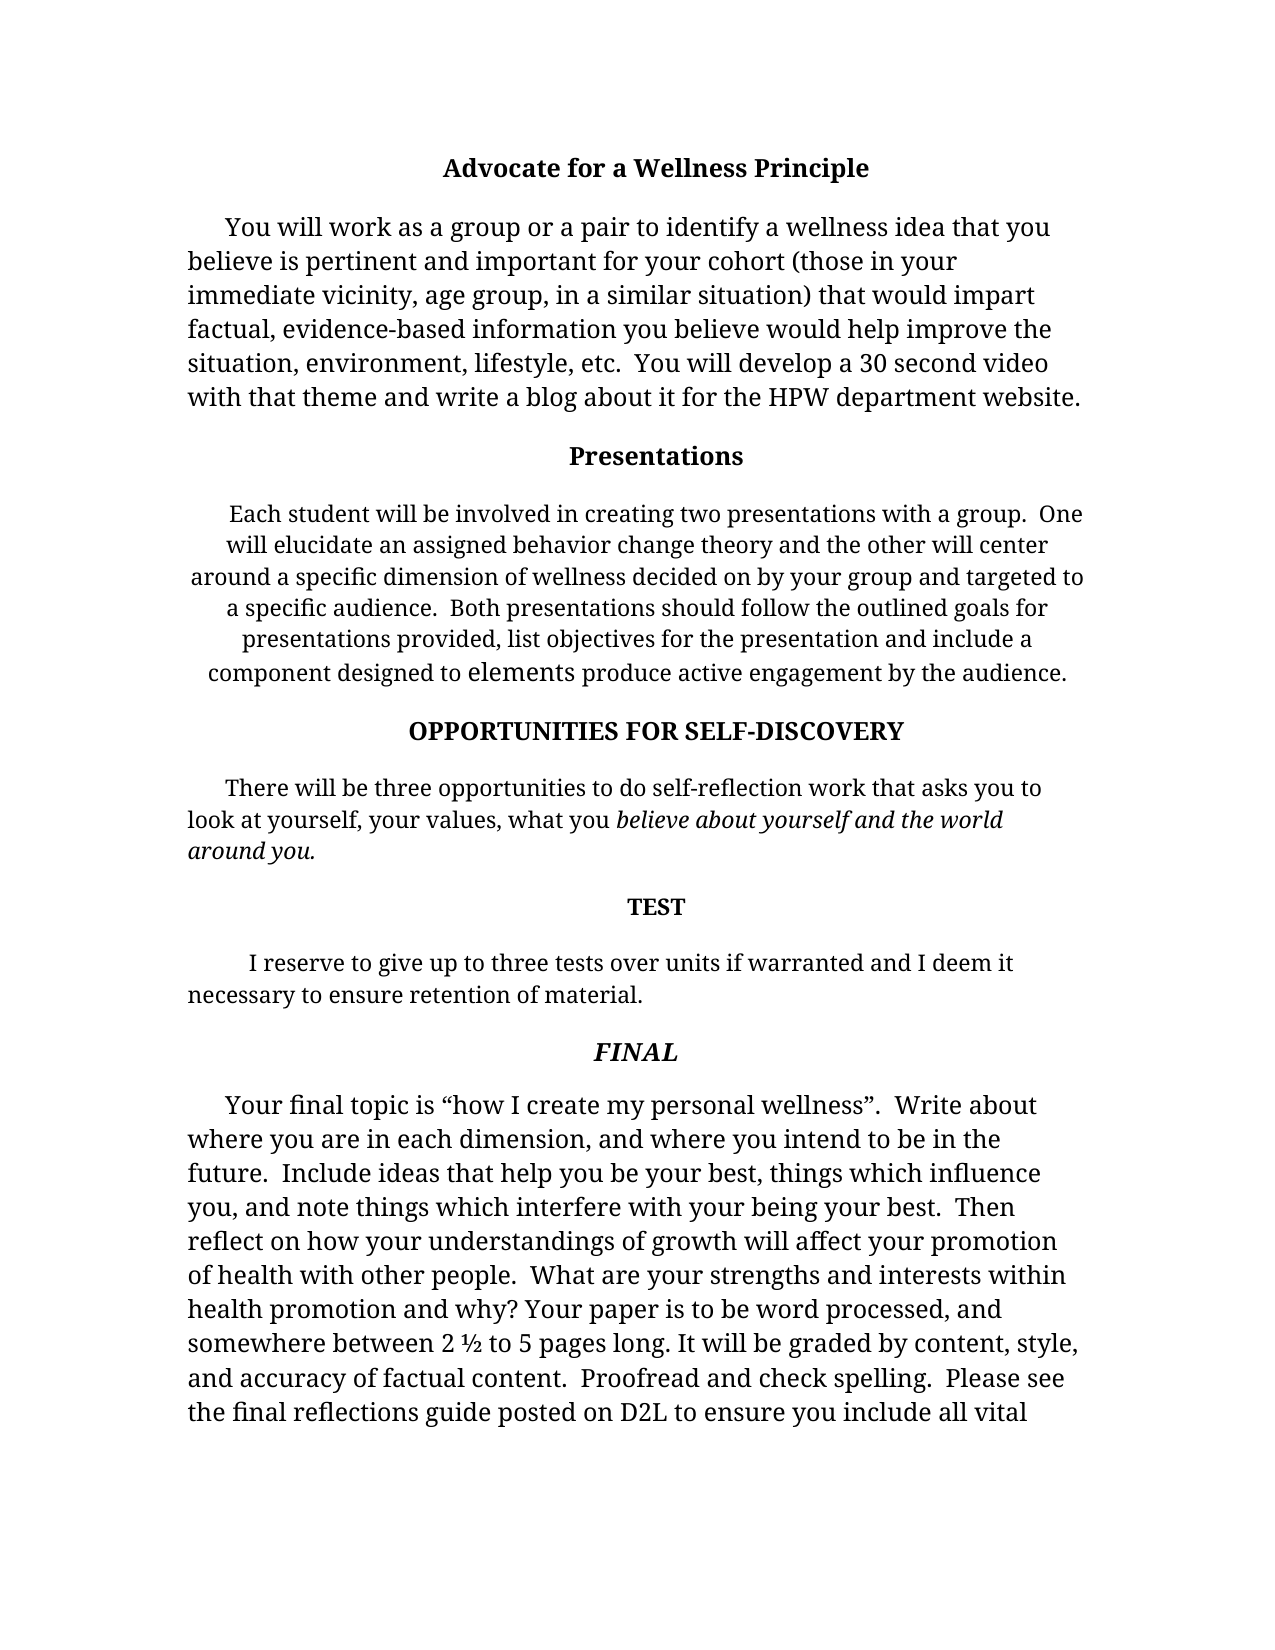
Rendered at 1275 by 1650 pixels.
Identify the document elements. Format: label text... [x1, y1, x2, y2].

text TEST [187, 891, 1087, 922]
subtitle FINAL [187, 1035, 1087, 1069]
text Each student will be involved in creating two presentations with a group. One will elucidate an assigned behavior change theory and the other will center around a specific dimension of wellness decided on by your group and targeted to a specific audience. Both presentations should follow the outlined goals for presentations provided, list objectives for the presentation and include a component designed to elements produce active engagement by the audience. [187, 498, 1087, 688]
text You will work as a group or a pair to identify a wellness idea that you believe is pertinent and important for your cohort (those in your immediate vicinity, age group, in a similar situation) that would impart factual, evidence-based information you believe would help improve the situation, environment, lifestyle, etc. You will develop a 30 second video with that theme and write a blog about it for the HPW department website. [187, 209, 1087, 414]
text Presentations [187, 439, 1087, 473]
text I reserve to give up to three tests over units if warranted and I deem it necessary to ensure retention of material. [187, 947, 1087, 1010]
text OPPORTUNITIES FOR SELF-DISCOVERY [187, 713, 1087, 747]
text Advocate for a Wellness Principle [187, 151, 1087, 184]
text There will be three opportunities to do self-reflection work that asks you to look at yourself, your values, what you believe about yourself and the world around you. [187, 772, 1087, 866]
text Your final topic is “how I create my personal wellness”. Write about where you are in each dimension, and where you intend to be in the future. Include ideas that help you be your best, things which influence you, and note things which interfere with your being your best. Then reflect on how your understandings of growth will affect your promotion of health with other people. What are your strengths and interests within health promotion and why? Your paper is to be word processed, and somewhere between 2 ½ to 5 pages long. It will be graded by content, style, and accuracy of factual content. Proofread and check spelling. Please see the final reflections guide posted on D2L to ensure you include all vital [187, 1088, 1087, 1428]
